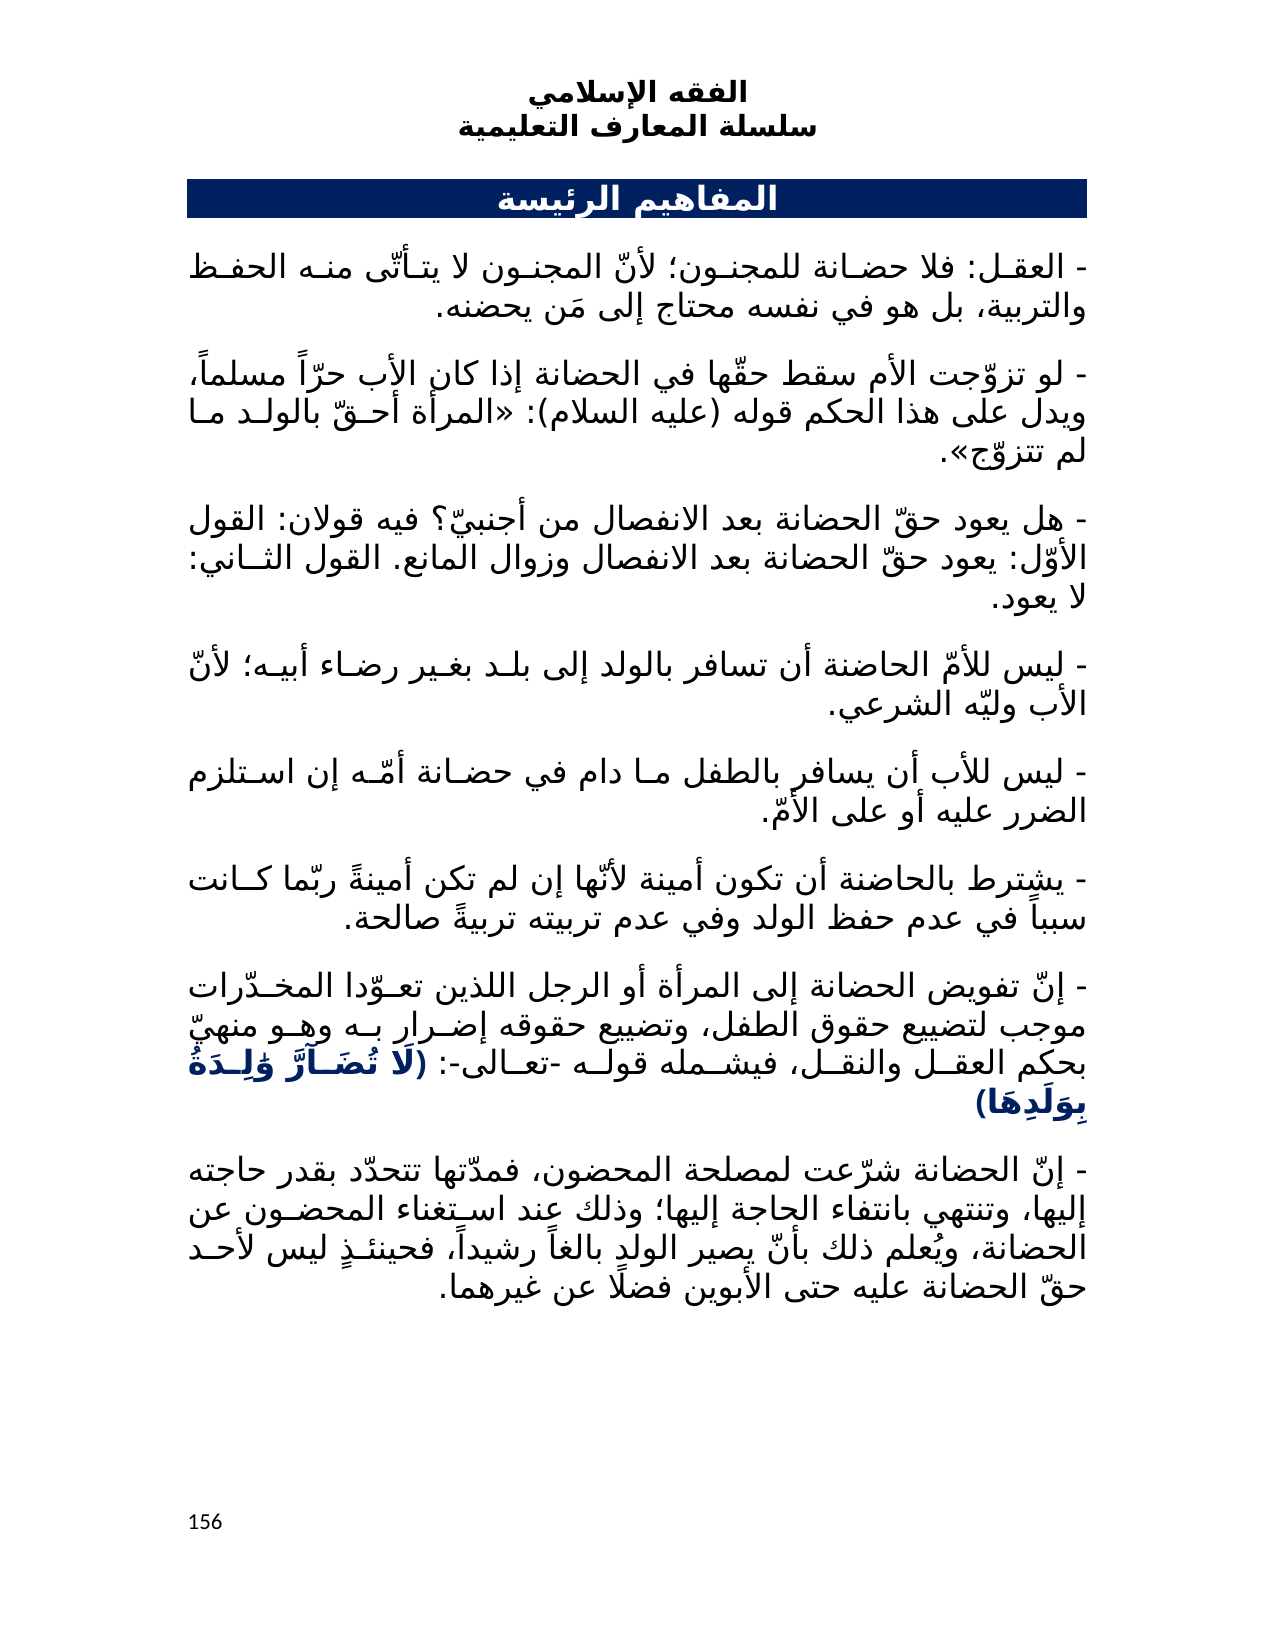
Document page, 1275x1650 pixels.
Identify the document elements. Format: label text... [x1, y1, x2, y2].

text - إنّ تفويض الحضانة إلى المرأة أو الرجل اللذين تعوّدا المخدّرات موجب لتضييع حقوق الطفل، وتضييع حقوقه إضرار به وهو منهيّ بحكم العقل والنقل، فيشمله قوله -تعالى-: ﴿لَا تُضَآرَّ وَٰلِدَةُ بِوَلَدِهَا﴾ [187, 966, 1087, 1122]
text - إنّ الحضانة شرّعت لمصلحة المحضون، فمدّتها تتحدّد بقدر حاجته إليها، وتنتهي بانتفاء الحاجة إليها؛ وذلك عند استغناء المحضون عن الحضانة، ويُعلم ذلك بأنّ يصير الولد بالغاً رشيداً، فحينئذٍ ليس لأحد حقّ الحضانة عليه حتى الأبوين فضلًا عن غيرهما. [187, 1151, 1087, 1306]
text - لو تزوّجت الأم سقط حقّها في الحضانة إذا كان الأب حرّاً مسلماً، ويدل على هذا الحكم قوله (عليه السلام): «المرأة أحقّ بالولد ما لم تتزوّج». [187, 354, 1087, 471]
text - ليس للأب أن يسافر بالطفل ما دام في حضانة أمّه إن استلزم الضرر عليه أو على الأمّ. [187, 752, 1087, 830]
text - العقل: فلا حضانة للمجنون؛ لأنّ المجنون لا يتأتّى منه الحفظ والتربية، بل هو في نفسه محتاج إلى مَن يحضنه. [187, 247, 1087, 325]
text المفاهيم الرئيسة [187, 179, 1087, 218]
text - يشترط بالحاضنة أن تكون أمينة لأنّها إن لم تكن أمينةً ربّما كانت سبباً في عدم حفظ الولد وفي عدم تربيته تربيةً صالحة. [187, 859, 1087, 937]
text - ليس للأمّ الحاضنة أن تسافر بالولد إلى بلد بغير رضاء أبيه؛ لأنّ الأب وليّه الشرعي. [187, 646, 1087, 723]
text - هل يعود حقّ الحضانة بعد الانفصال من أجنبيّ؟ فيه قولان: القول الأوّل: يعود حقّ الحضانة بعد الانفصال وزوال المانع. القول الثاني: لا يعود. [187, 500, 1087, 616]
